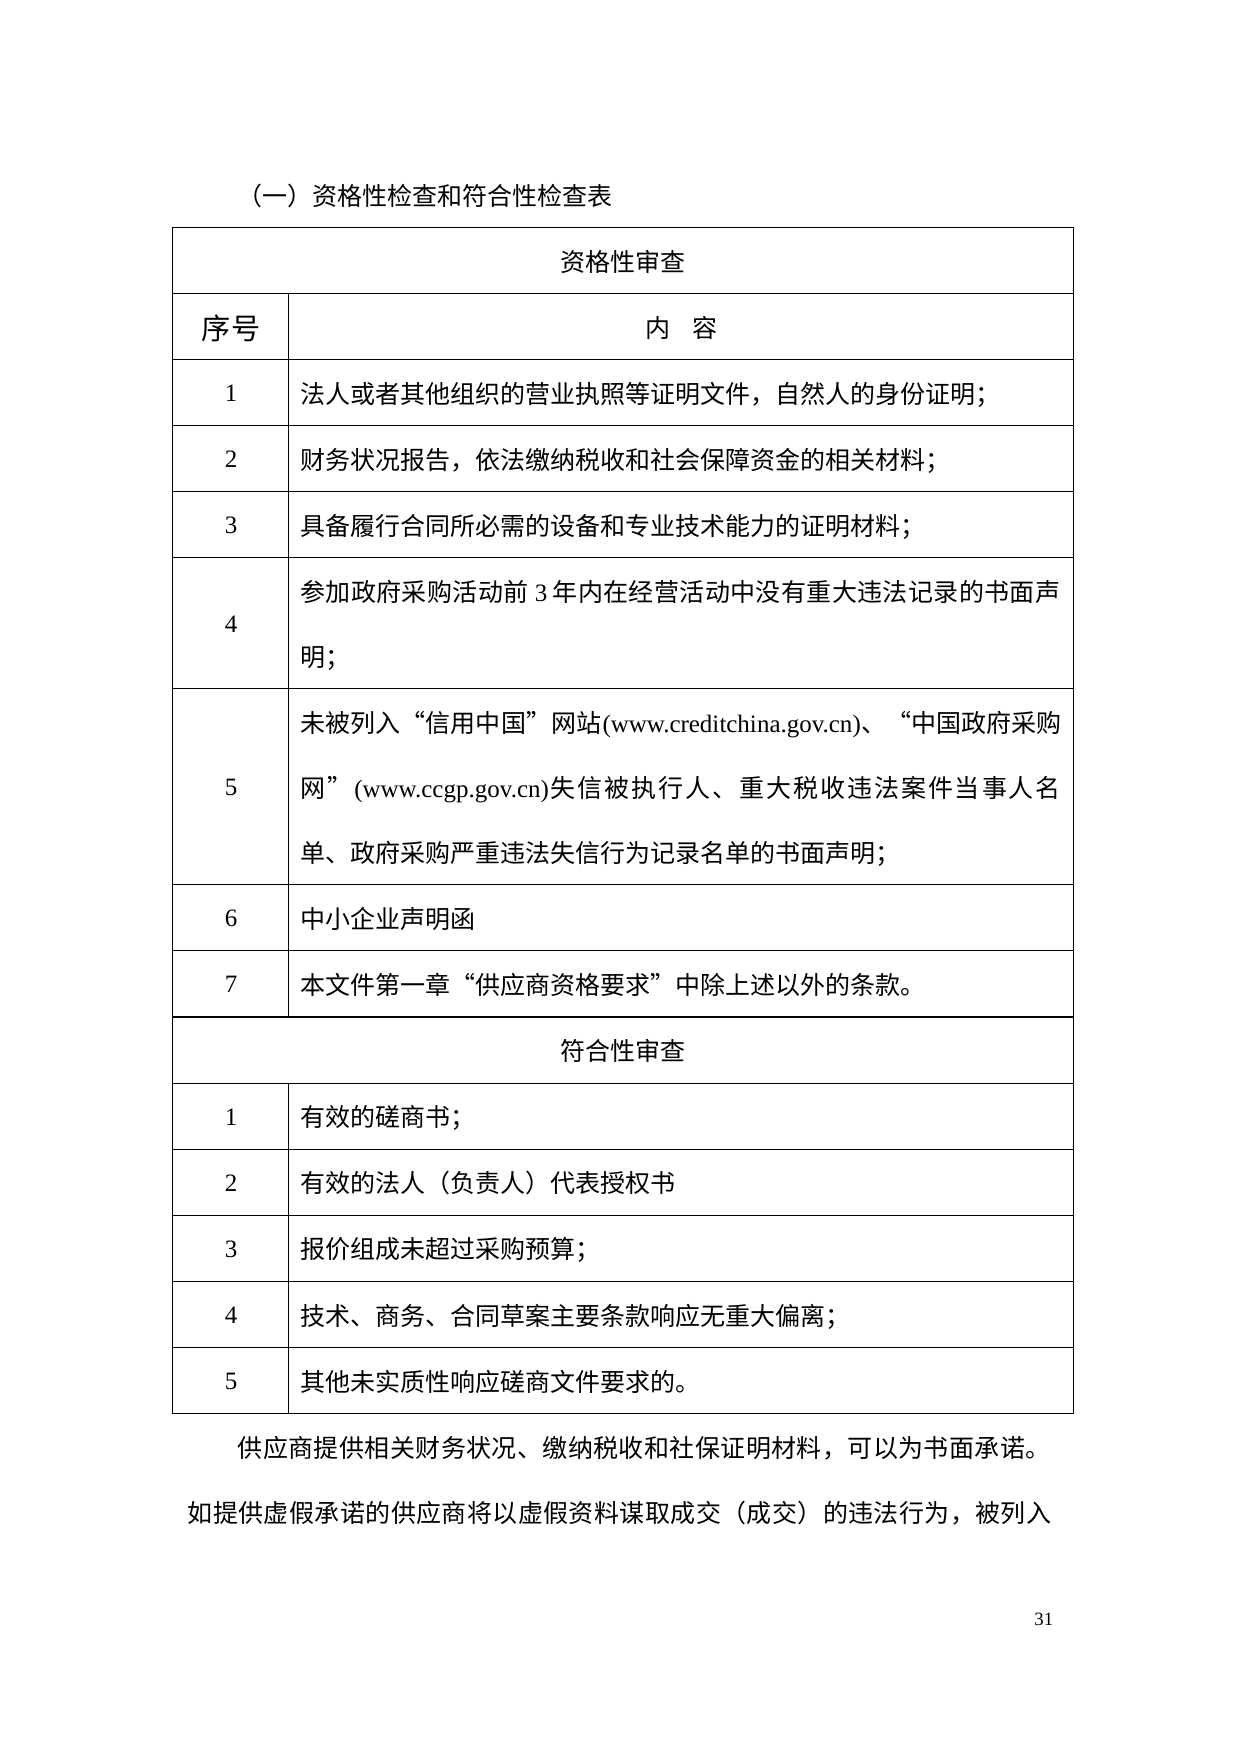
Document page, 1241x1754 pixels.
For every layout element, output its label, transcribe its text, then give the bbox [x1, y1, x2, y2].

table_cell 符合性审查 [173, 1018, 1073, 1082]
table_cell 法人或者其他组织的营业执照等证明文件，自然人的身份证明； [289, 360, 1073, 425]
table_cell 具备履行合同所必需的设备和专业技术能力的证明材料； [289, 492, 1073, 557]
table_cell 1 [173, 1084, 288, 1148]
table_cell 3 [173, 492, 288, 557]
table_cell 5 [173, 1348, 288, 1413]
table_cell 未被列入“信用中国”网站(www.creditchina.gov.cn)、“中国政府采购网”(www.ccgp.gov.cn)失信被执行人、重大税收违法案件当事人名单、政府采购严重违法失信行为记录名单的书面声明； [289, 689, 1073, 884]
table_cell 4 [173, 558, 288, 688]
table_cell 2 [173, 1150, 288, 1214]
table_cell 内 容 [289, 294, 1073, 359]
table_cell 7 [173, 951, 288, 1016]
text （一）资格性检查和符合性检查表 [187, 162, 1053, 227]
table_cell 其他未实质性响应磋商文件要求的。 [289, 1348, 1073, 1413]
table_cell 3 [173, 1216, 288, 1281]
table_header 资格性审查 [173, 228, 1073, 293]
table_cell 5 [173, 689, 288, 884]
table_cell 技术、商务、合同草案主要条款响应无重大偏离； [289, 1282, 1073, 1347]
table_cell 2 [173, 426, 288, 491]
table_cell 中小企业声明函 [289, 885, 1073, 950]
table_cell 参加政府采购活动前3年内在经营活动中没有重大违法记录的书面声明； [289, 558, 1073, 688]
table_cell 1 [173, 360, 288, 425]
table_cell 财务状况报告，依法缴纳税收和社会保障资金的相关材料； [289, 426, 1073, 491]
table_cell 序号 [173, 294, 288, 359]
table_cell 4 [173, 1282, 288, 1347]
table_cell 6 [173, 885, 288, 950]
table_cell 有效的磋商书； [289, 1084, 1073, 1148]
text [187, 1414, 1053, 1544]
table_cell 有效的法人（负责人）代表授权书 [289, 1150, 1073, 1214]
table_cell 报价组成未超过采购预算； [289, 1216, 1073, 1281]
table_cell 本文件第一章“供应商资格要求”中除上述以外的条款。 [289, 951, 1073, 1016]
